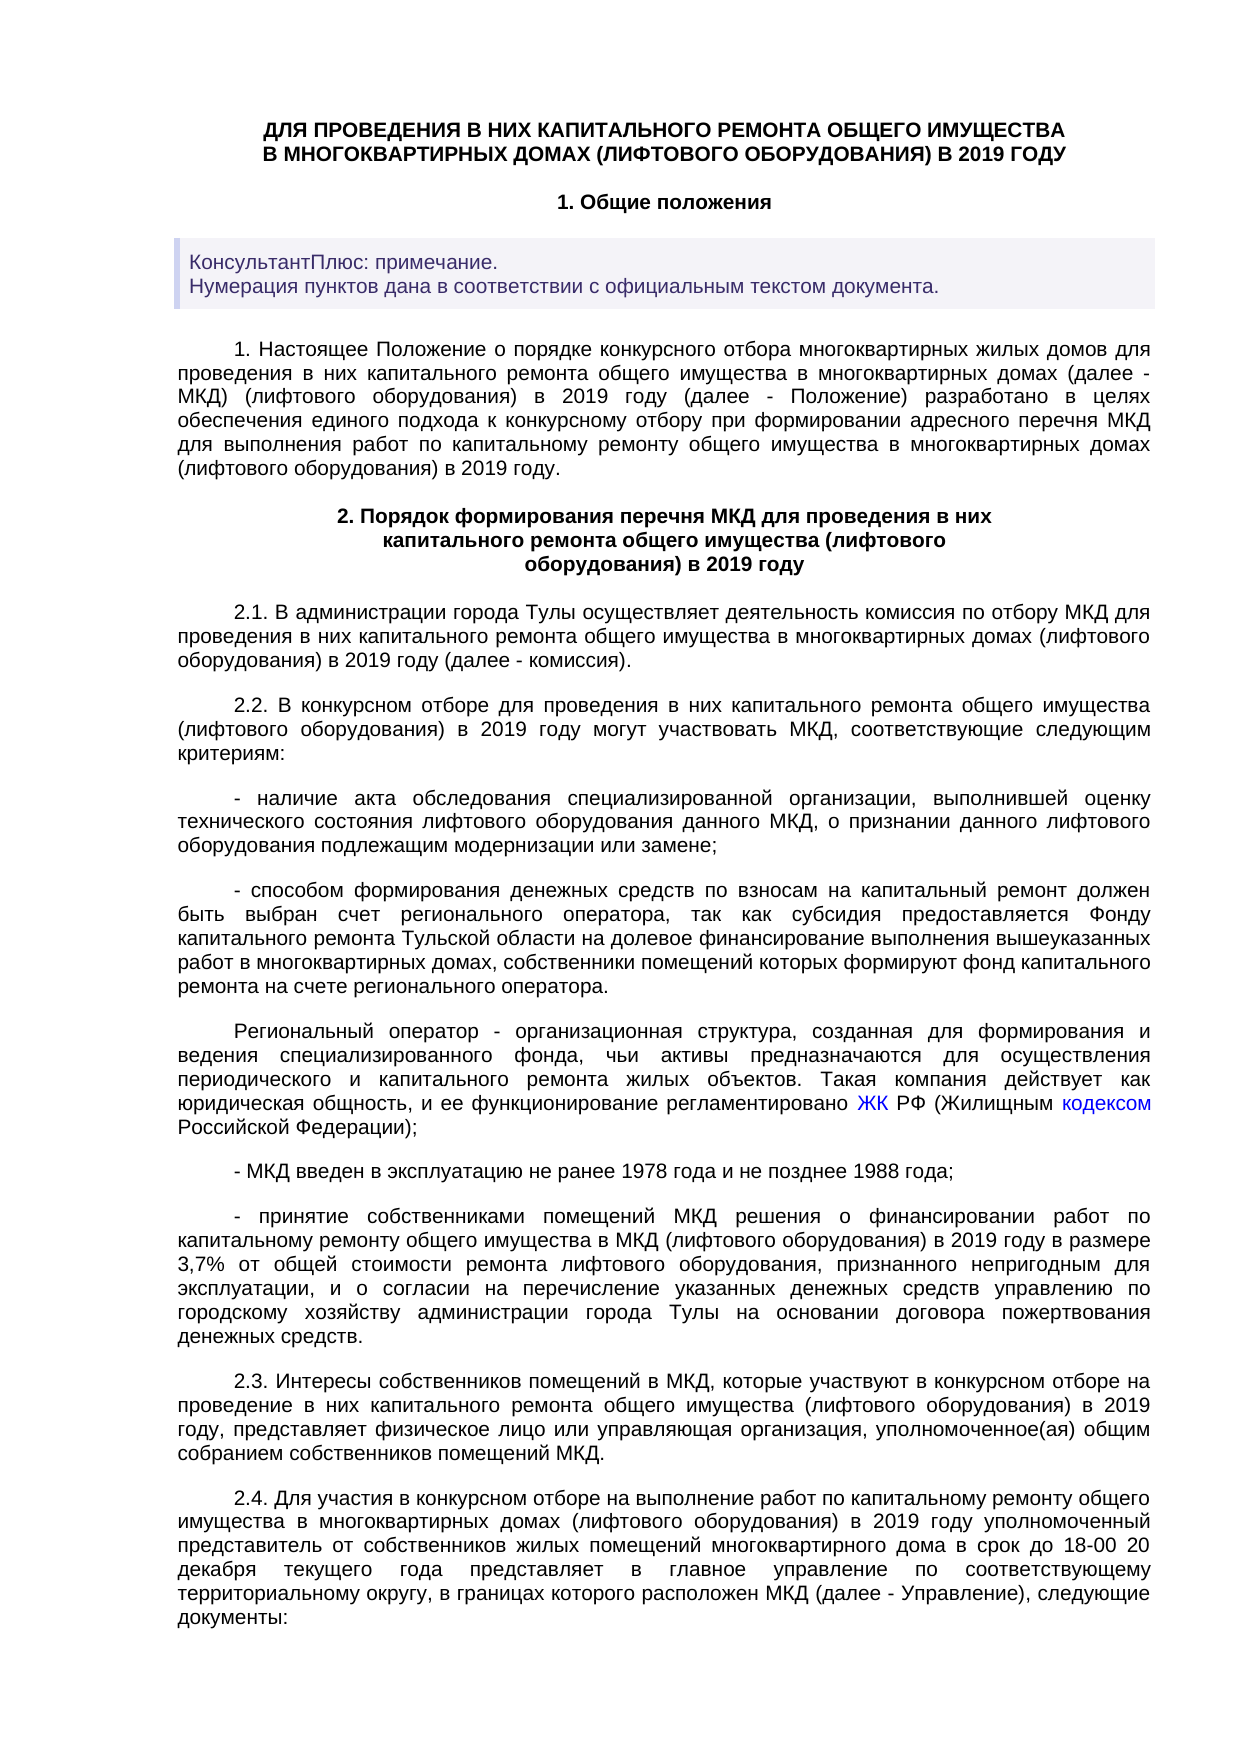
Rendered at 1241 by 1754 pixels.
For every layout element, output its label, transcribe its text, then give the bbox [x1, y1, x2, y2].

text 1. Общие положения [177, 190, 1152, 214]
table_header КонсультантПлюс: примечание. Нумерация пунктов дана в соответствии с официальным текстом документа. [180, 238, 1149, 309]
text - способом формирования денежных средств по взносам на капитальный ремонт должен быть выбран счет регионального оператора, так как субсидия предоставляется Фонду капитального ремонта Тульской области на долевое финансирование выполнения вышеуказанных работ в многоквартирных домах, собственники помещений которых формируют фонд капитального ремонта на счете регионального оператора. [177, 878, 1152, 998]
text 2. Порядок формирования перечня МКД для проведения в них [177, 504, 1152, 528]
text 2.3. Интересы собственников помещений в МКД, которые участвуют в конкурсном отборе на проведение в них капитального ремонта общего имущества (лифтового оборудования) в 2019 году, представляет физическое лицо или управляющая организация, уполномоченное(ая) общим собранием собственников помещений МКД. [177, 1369, 1152, 1464]
text 2.1. В администрации города Тулы осуществляет деятельность комиссия по отбору МКД для проведения в них капитального ремонта общего имущества в многоквартирных домах (лифтового оборудования) в 2019 году (далее - комиссия). [177, 600, 1152, 672]
text 2.2. В конкурсном отборе для проведения в них капитального ремонта общего имущества (лифтового оборудования) в 2019 году могут участвовать МКД, соответствующие следующим критериям: [177, 693, 1152, 764]
text Региональный оператор - организационная структура, созданная для формирования и ведения специализированного фонда, чьи активы предназначаются для осуществления периодического и капитального ремонта жилых объектов. Такая компания действует как юридическая общность, и ее функционирование регламентировано ЖК РФ (Жилищным кодексом Российской Федерации); [177, 1019, 1152, 1138]
text - МКД введен в эксплуатацию не ранее 1978 года и не позднее 1988 года; [177, 1159, 1152, 1183]
text капитального ремонта общего имущества (лифтового [177, 528, 1152, 552]
text В МНОГОКВАРТИРНЫХ ДОМАХ (ЛИФТОВОГО ОБОРУДОВАНИЯ) В 2019 ГОДУ [177, 142, 1152, 166]
text - принятие собственниками помещений МКД решения о финансировании работ по капитальному ремонту общего имущества в МКД (лифтового оборудования) в 2019 году в размере 3,7% от общей стоимости ремонта лифтового оборудования, признанного непригодным для эксплуатации, и о согласии на перечисление указанных денежных средств управлению по городскому хозяйству администрации города Тулы на основании договора пожертвования денежных средств. [177, 1204, 1152, 1348]
text 2.4. Для участия в конкурсном отборе на выполнение работ по капитальному ремонту общего имущества в многоквартирных домах (лифтового оборудования) в 2019 году уполномоченный представитель от собственников жилых помещений многоквартирного дома в срок до 18-00 20 декабря текущего года представляет в главное управление по соответствующему территориальному округу, в границах которого расположен МКД (далее - Управление), следующие документы: [177, 1485, 1152, 1629]
text ДЛЯ ПРОВЕДЕНИЯ В НИХ КАПИТАЛЬНОГО РЕМОНТА ОБЩЕГО ИМУЩЕСТВА [177, 118, 1152, 142]
text оборудования) в 2019 году [177, 552, 1152, 576]
text - наличие акта обследования специализированной организации, выполнившей оценку технического состояния лифтового оборудования данного МКД, о признании данного лифтового оборудования подлежащим модернизации или замене; [177, 785, 1152, 857]
text 1. Настоящее Положение о порядке конкурсного отбора многоквартирных жилых домов для проведения в них капитального ремонта общего имущества в многоквартирных домах (далее - МКД) (лифтового оборудования) в 2019 году (далее - Положение) разработано в целях обеспечения единого подхода к конкурсному отбору при формировании адресного перечня МКД для выполнения работ по капитальному ремонту общего имущества в многоквартирных домах (лифтового оборудования) в 2019 году. [177, 336, 1152, 480]
